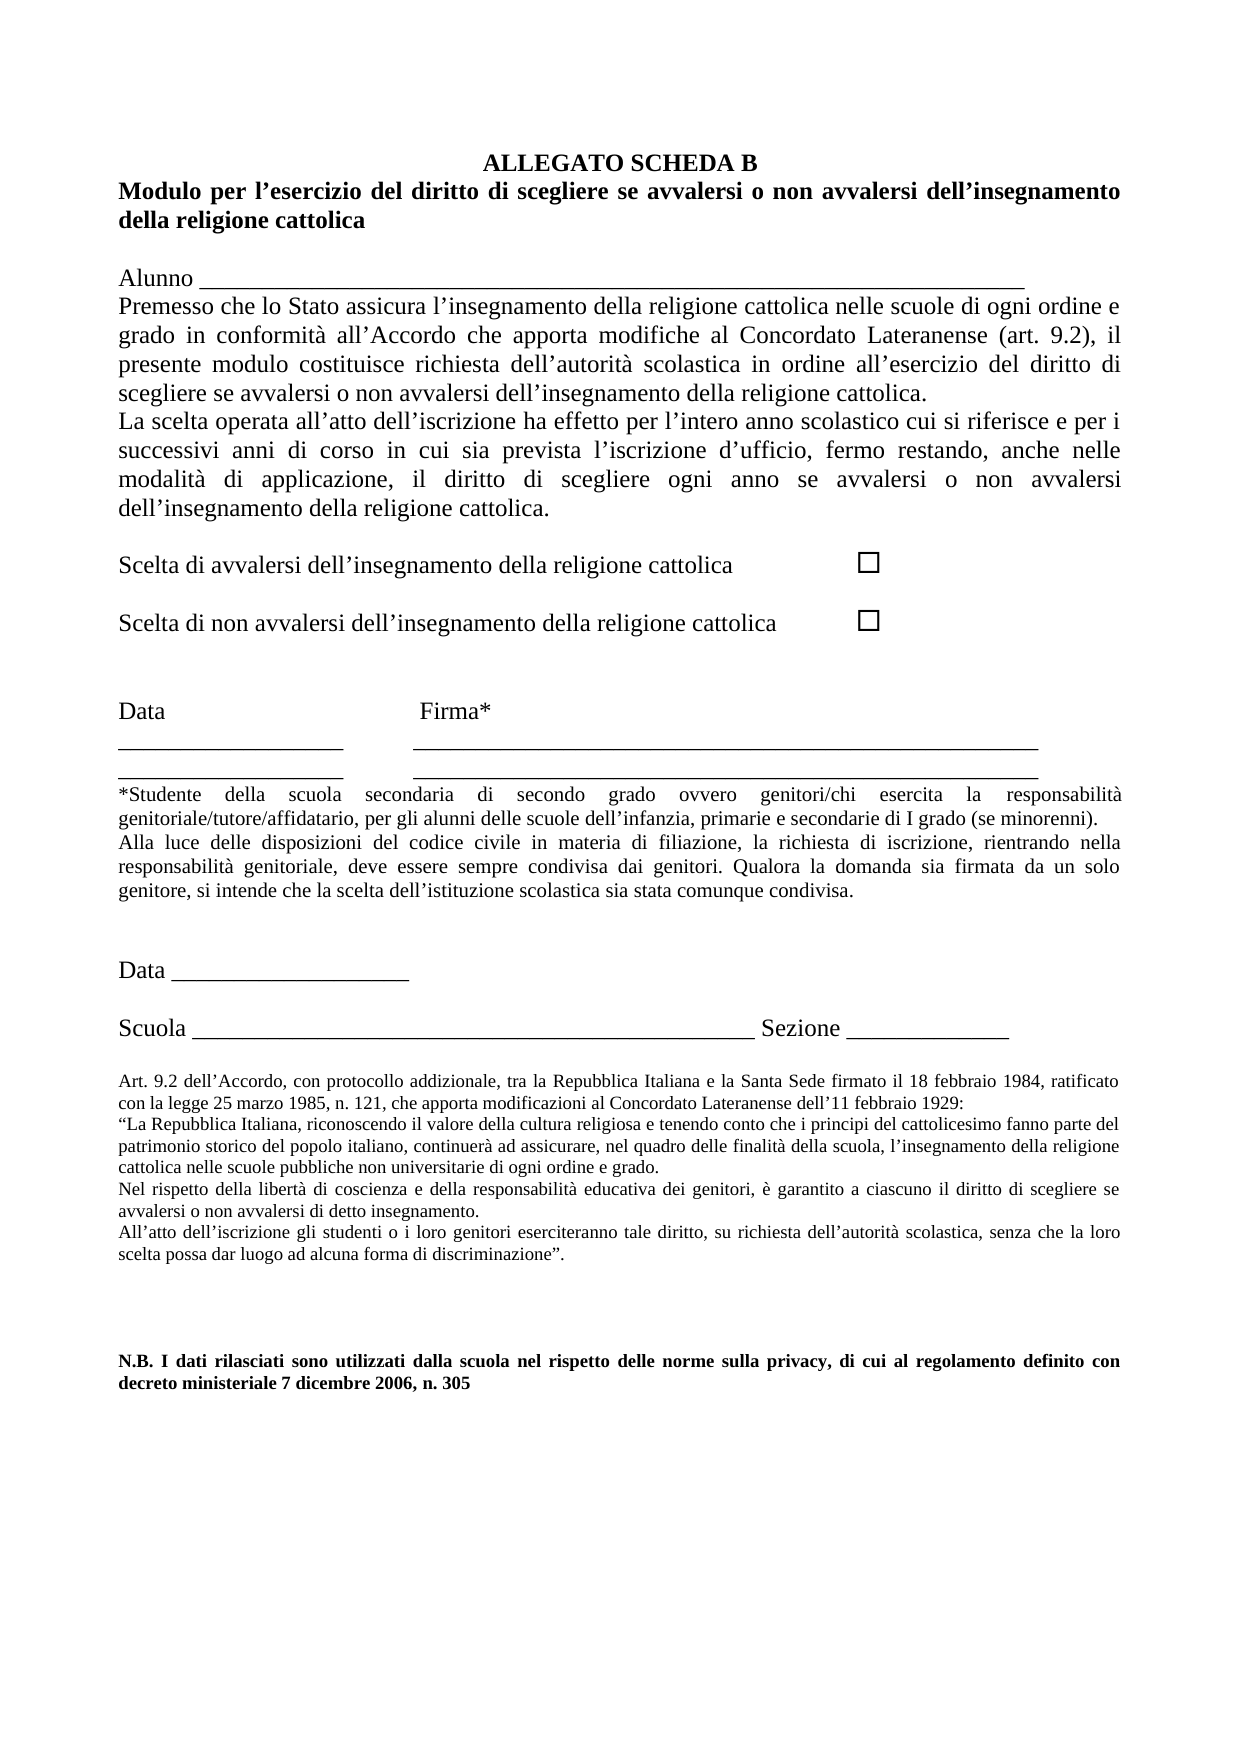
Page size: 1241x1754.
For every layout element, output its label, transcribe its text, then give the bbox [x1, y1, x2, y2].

text La scelta operata all’atto dell’iscrizione ha effetto per l’intero anno scolastico cui si riferisce e per i successivi anni di corso in cui sia prevista l’iscrizione d’ufficio, fermo restando, anche nelle modalità di applicazione, il diritto di scegliere ogni anno se avvalersi o non avvalersi dell’insegnamento della religione cattolica. [118, 406, 1122, 521]
text __________________ __________________________________________________ [118, 724, 1122, 753]
text *Studente della scuola secondaria di secondo grado ovvero genitori/chi esercita la responsabilità genitoriale/tutore/affidatario, per gli alunni delle scuole dell’infanzia, primarie e secondarie di I grado (se minorenni). [118, 782, 1122, 830]
text Alla luce delle disposizioni del codice civile in materia di filiazione, la richiesta di iscrizione, rientrando nella responsabilità genitoriale, deve essere sempre condivisa dai genitori. Qualora la domanda sia firmata da un solo genitore, si intende che la scelta dell’istituzione scolastica sia stata comunque condivisa. [118, 830, 1122, 902]
text All’atto dell’iscrizione gli studenti o i loro genitori eserciteranno tale diritto, su richiesta dell’autorità scolastica, senza che la loro scelta possa dar luogo ad alcuna forma di discriminazione”. [118, 1221, 1122, 1264]
text Nel rispetto della libertà di coscienza e della responsabilità educativa dei genitori, è garantito a ciascuno il diritto di scegliere se avvalersi o non avvalersi di detto insegnamento. [118, 1178, 1122, 1221]
text “La Repubblica Italiana, riconoscendo il valore della cultura religiosa e tenendo conto che i principi del cattolicesimo fanno parte del patrimonio storico del popolo italiano, continuerà ad assicurare, nel quadro delle finalità della scuola, l’insegnamento della religione cattolica nelle scuole pubbliche non universitarie di ogni ordine e grado. [118, 1113, 1122, 1178]
text Art. 9.2 dell’Accordo, con protocollo addizionale, tra la Repubblica Italiana e la Santa Sede firmato il 18 febbraio 1984, ratificato con la legge 25 marzo 1985, n. 121, che apporta modificazioni al Concordato Lateranense dell’11 febbraio 1929: [118, 1070, 1122, 1113]
text Scelta di avvalersi dell’insegnamento della religione cattolica [118, 550, 1122, 580]
text Scuola _____________________________________________ Sezione _____________ [118, 1013, 1122, 1041]
text __________________ __________________________________________________ [118, 753, 1122, 782]
text ALLEGATO SCHEDA B [118, 148, 1122, 176]
text Premesso che lo Stato assicura l’insegnamento della religione cattolica nelle scuole di ogni ordine e grado in conformità all’Accordo che apporta modifiche al Concordato Lateranense (art. 9.2), il presente modulo costituisce richiesta dell’autorità scolastica in ordine all’esercizio del diritto di scegliere se avvalersi o non avvalersi dell’insegnamento della religione cattolica. [118, 291, 1122, 406]
text Scelta di non avvalersi dell’insegnamento della religione cattolica [118, 608, 1122, 638]
text N.B. I dati rilasciati sono utilizzati dalla scuola nel rispetto delle norme sulla privacy, di cui al regolamento definito con decreto ministeriale 7 dicembre 2006, n. 305 [118, 1350, 1122, 1393]
text Data ___________________ [118, 955, 1122, 984]
text Modulo per l’esercizio del diritto di scegliere se avvalersi o non avvalersi dell’insegnamento della religione cattolica [118, 176, 1122, 234]
text Alunno __________________________________________________________________ [118, 263, 1122, 291]
text Data Firma* [118, 696, 1122, 724]
